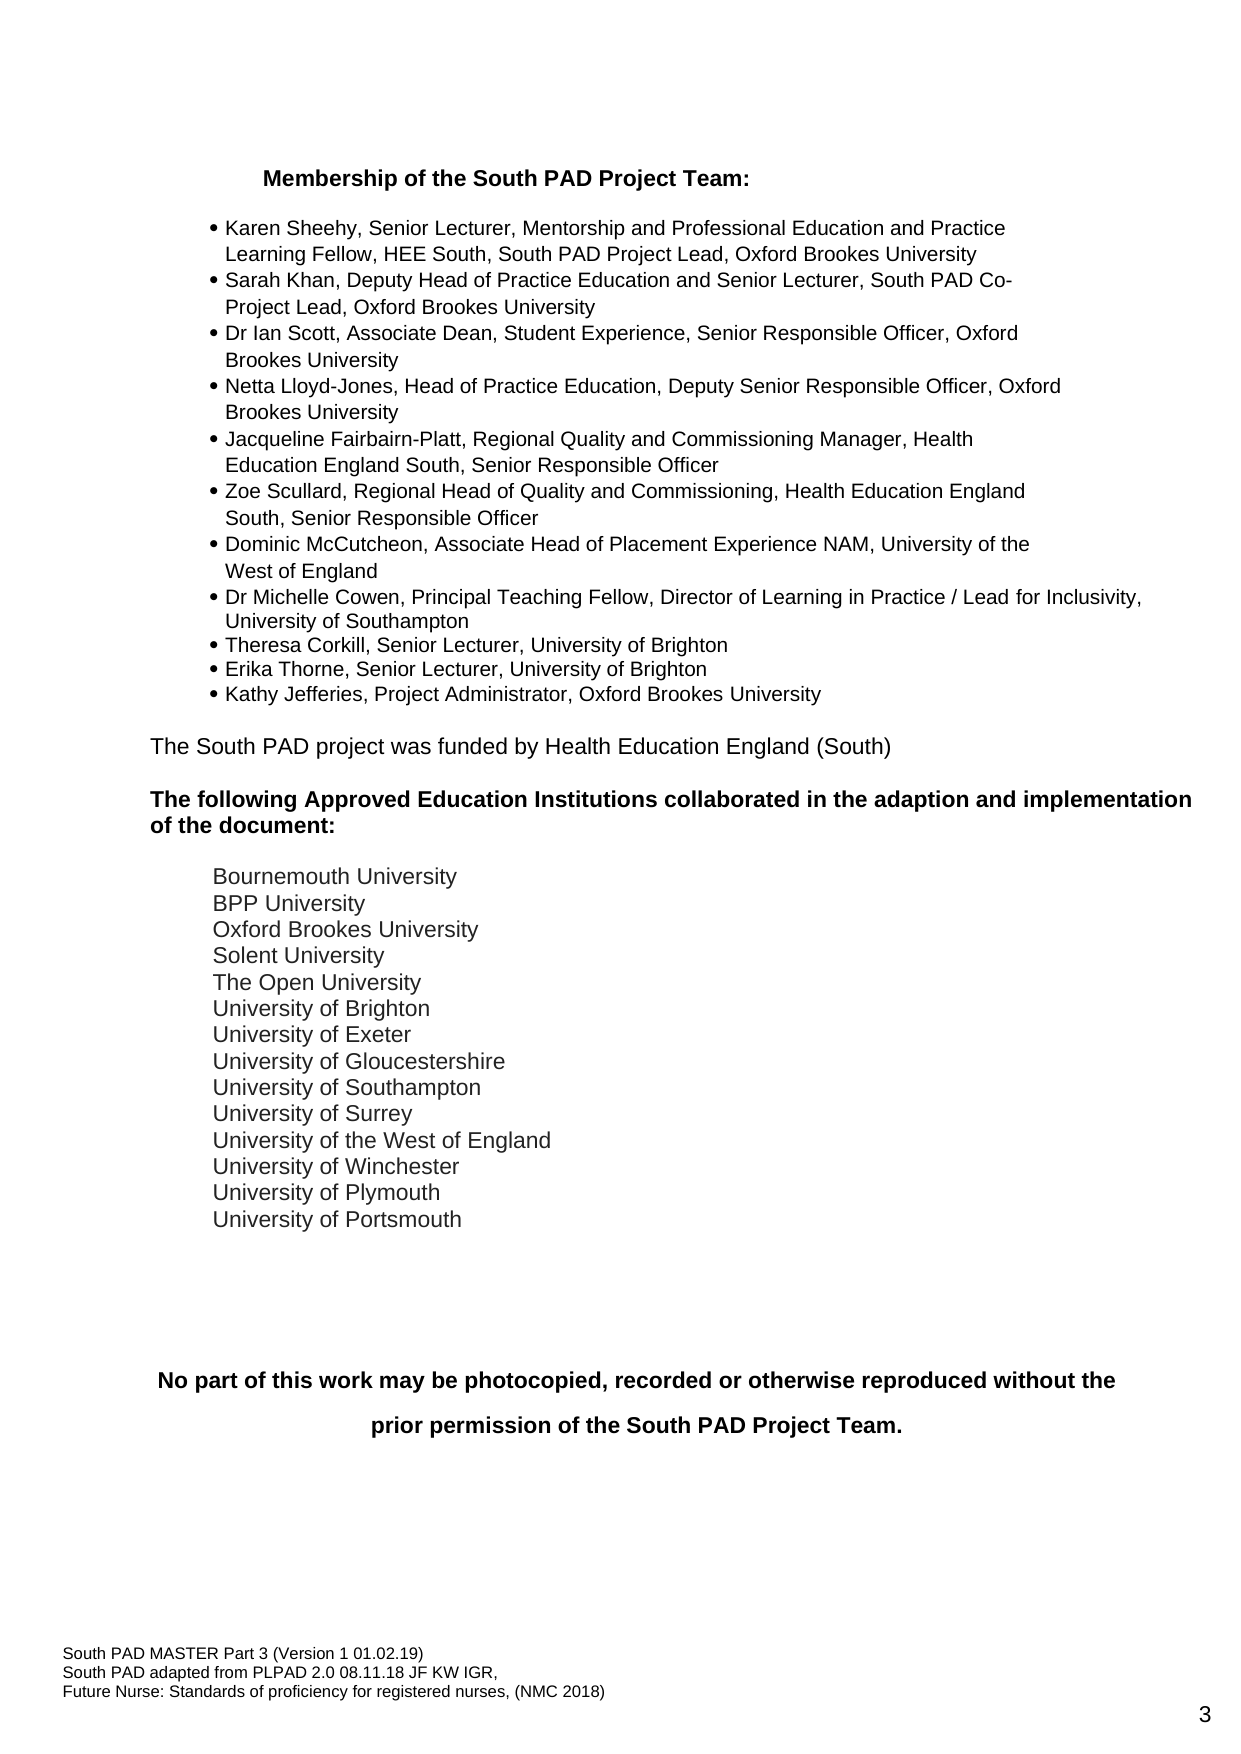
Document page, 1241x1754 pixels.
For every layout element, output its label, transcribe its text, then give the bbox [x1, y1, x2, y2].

list Erika Thorne, Senior Lecturer, University of Brighton [210, 657, 1211, 681]
text Bournemouth University [212, 863, 1211, 889]
text University of Portsmouth [212, 1206, 1211, 1232]
text University of the West of England [212, 1127, 1211, 1153]
text The following Approved Education Institutions collaborated in the adaption and implementation of the document: [150, 786, 1211, 839]
list Sarah Khan, Deputy Head of Practice Education and Senior Lecturer, South PAD Co- Project Lead, Oxford Brookes University [210, 268, 1063, 318]
list Jacqueline Fairbairn-Platt, Regional Quality and Commissioning Manager, Health Education England South, Senior Responsible Officer [210, 427, 1063, 477]
text Membership of the South PAD Project Team: [263, 164, 1211, 191]
list Dr Michelle Cowen, Principal Teaching Fellow, Director of Learning in Practice / Lead for Inclusivity, University of Southampton [210, 585, 1211, 633]
list Zoe Scullard, Regional Head of Quality and Commissioning, Health Education England South, Senior Responsible Officer [210, 479, 1063, 530]
list Karen Sheehy, Senior Lecturer, Mentorship and Professional Education and Practice Learning Fellow, HEE South, South PAD Project Lead, Oxford Brookes University [210, 215, 1063, 266]
text BPP University [212, 889, 1211, 916]
text University of Plymouth [212, 1179, 1211, 1206]
text No part of this work may be photocopied, recorded or otherwise reproduced without the [62, 1367, 1211, 1394]
text University of Brighton [212, 995, 1211, 1021]
text University of Exeter [212, 1021, 1211, 1048]
text prior permission of the South PAD Project Team. [62, 1412, 1211, 1439]
list Theresa Corkill, Senior Lecturer, University of Brighton [210, 633, 1211, 657]
text University of Southampton [212, 1074, 1211, 1100]
text University of Surrey [212, 1100, 1211, 1127]
text University of Gloucestershire [212, 1048, 1211, 1074]
text Solent University [212, 942, 1211, 968]
text The Open University [212, 968, 1211, 995]
text Oxford Brookes University [212, 916, 1211, 942]
list Netta Lloyd-Jones, Head of Practice Education, Deputy Senior Responsible Officer, Oxford Brookes University [210, 374, 1063, 424]
list Dr Ian Scott, Associate Dean, Student Experience, Senior Responsible Officer, Oxford Brookes University [210, 321, 1063, 371]
list Dominic McCutcheon, Associate Head of Placement Experience NAM, University of the West of England [210, 532, 1063, 583]
text The South PAD project was funded by Health Education England (South) [150, 733, 1211, 759]
text University of Winchester [212, 1153, 1211, 1179]
list Kathy Jefferies, Project Administrator, Oxford Brookes University [210, 682, 1211, 706]
